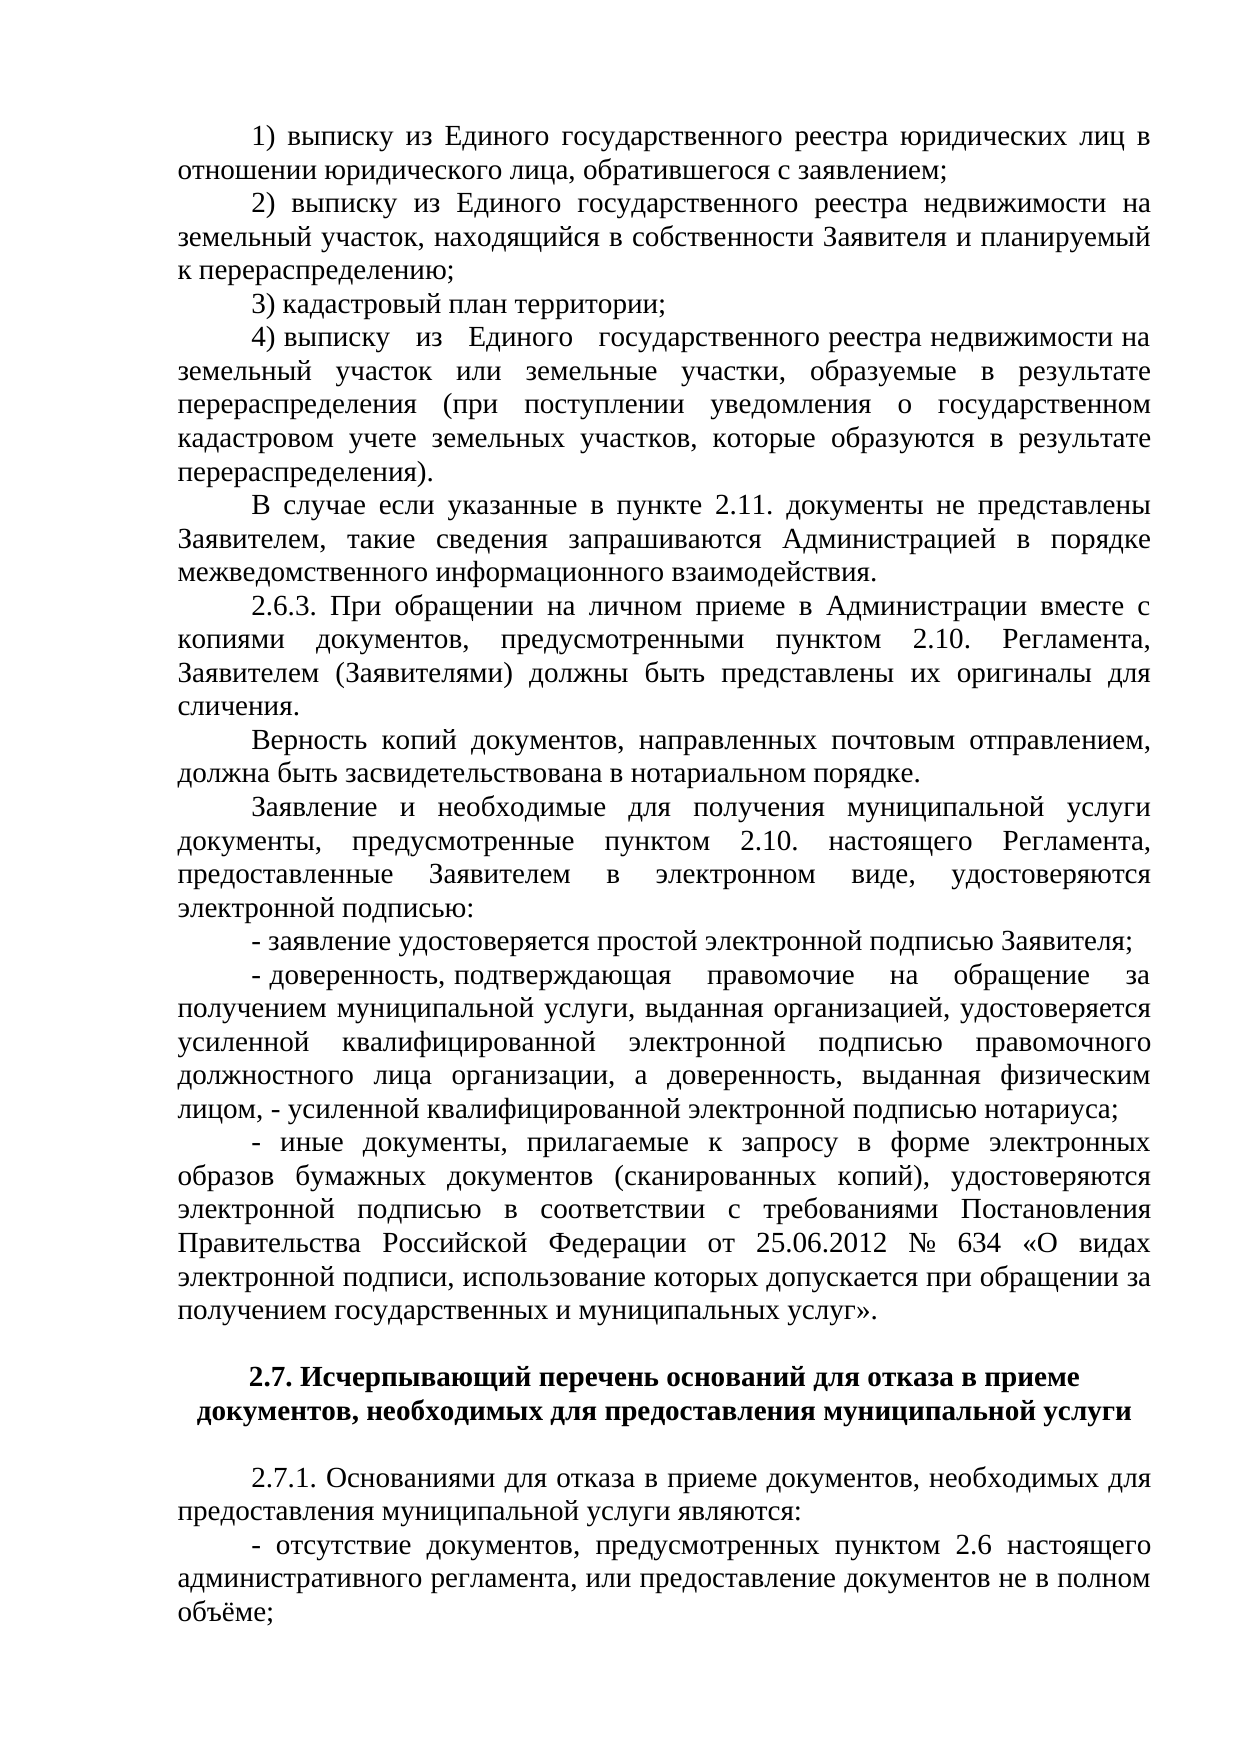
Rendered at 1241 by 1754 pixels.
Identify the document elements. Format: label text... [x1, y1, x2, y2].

text В случае если указанные в пункте 2.11. документы не представлены Заявителем, такие сведения запрашиваются Администрацией в порядке межведомственного информационного взаимодействия. [177, 487, 1152, 588]
text 2.6.3. При обращении на личном приеме в Администрации вместе с копиями документов, предусмотренными пунктом 2.10. Регламента, Заявителем (Заявителями) должны быть представлены их оригиналы для сличения. [177, 588, 1152, 722]
text 4) выписку из Единого государственного реестра недвижимости на земельный участок или земельные участки, образуемые в результате перераспределения (при поступлении уведомления о государственном кадастровом учете земельных участков, которые образуются в результате перераспределения). [177, 319, 1152, 487]
text - иные документы, прилагаемые к запросу в форме электронных образов бумажных документов (сканированных копий), удостоверяются электронной подписью в соответствии с требованиями Постановления Правительства Российской Федерации от 25.06.2012 № 634 «О видах электронной подписи, использование которых допускается при обращении за получением государственных и муниципальных услуг». [177, 1124, 1152, 1326]
text 2.7. Исчерпывающий перечень оснований для отказа в приеме документов, необходимых для предоставления муниципальной услуги [177, 1359, 1152, 1426]
text Верность копий документов, направленных почтовым отправлением, должна быть засвидетельствована в нотариальном порядке. [177, 722, 1152, 789]
text 1) выписку из Единого государственного реестра юридических лиц в отношении юридического лица, обратившегося с заявлением; [177, 118, 1152, 185]
text - отсутствие документов, предусмотренных пунктом 2.6 настоящего административного регламента, или предоставление документов не в полном объёме; [177, 1527, 1152, 1628]
text 2) выписку из Единого государственного реестра недвижимости на земельный участок, находящийся в собственности Заявителя и планируемый к перераспределению; [177, 185, 1152, 286]
text 3) кадастровый план территории; [177, 286, 1152, 319]
text - заявление удостоверяется простой электронной подписью Заявителя; [177, 923, 1152, 957]
text Заявление и необходимые для получения муниципальной услуги документы, предусмотренные пунктом 2.10. настоящего Регламента, предоставленные Заявителем в электронном виде, удостоверяются электронной подписью: [177, 789, 1152, 923]
text 2.7.1. Основаниями для отказа в приеме документов, необходимых для предоставления муниципальной услуги являются: [177, 1460, 1152, 1527]
text - доверенность, подтверждающая правомочие на обращение за получением муниципальной услуги, выданная организацией, удостоверяется усиленной квалифицированной электронной подписью правомочного должностного лица организации, а доверенность, выданная физическим лицом, - усиленной квалифицированной электронной подписью нотариуса; [177, 957, 1152, 1124]
